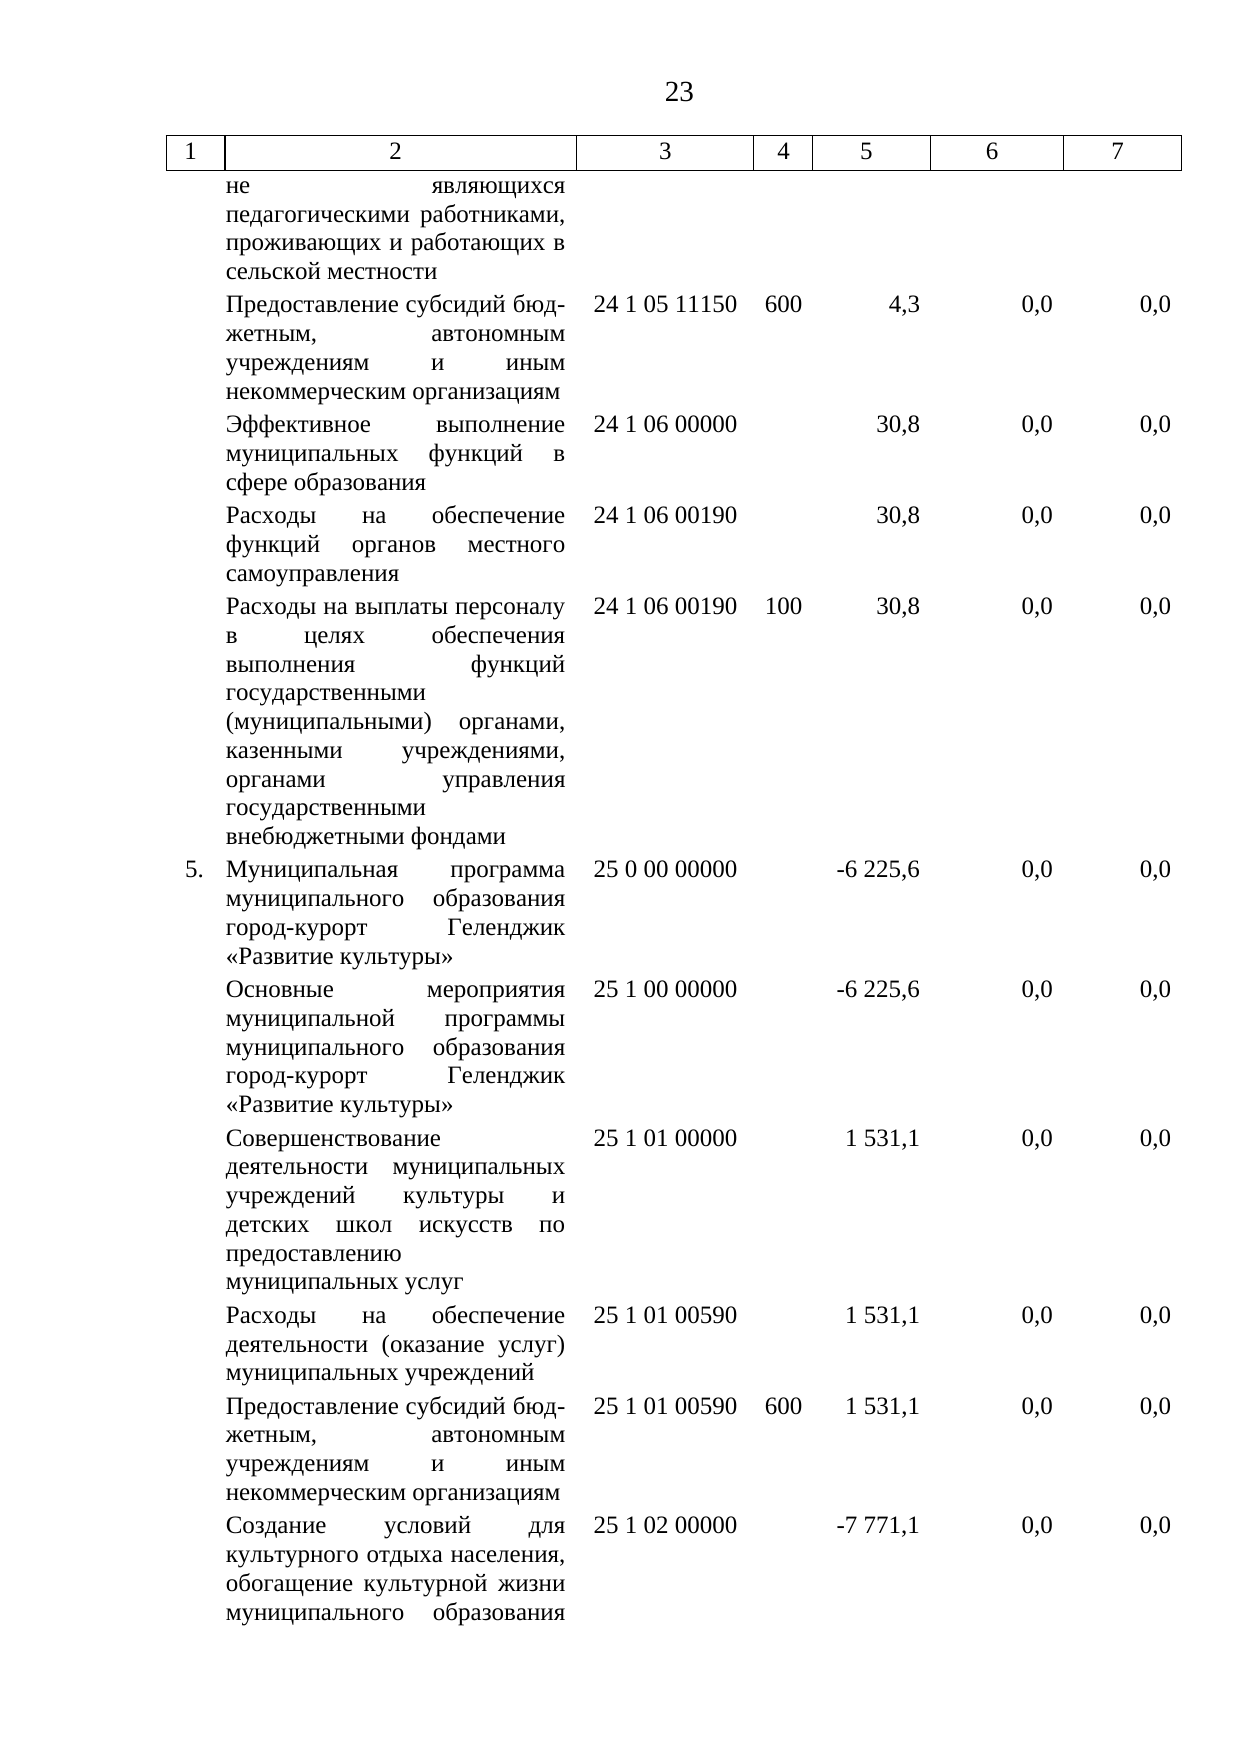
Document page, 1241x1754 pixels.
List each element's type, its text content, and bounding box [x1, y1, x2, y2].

table_header 6 [931, 136, 1063, 170]
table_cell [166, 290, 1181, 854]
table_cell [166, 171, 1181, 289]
table_header 1 [167, 136, 224, 170]
table_header 7 [1064, 136, 1181, 170]
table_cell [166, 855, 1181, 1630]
table_header 2 [226, 136, 576, 170]
table_header 3 [577, 136, 753, 170]
table_header 5 [813, 136, 930, 170]
table_header 4 [754, 136, 812, 170]
